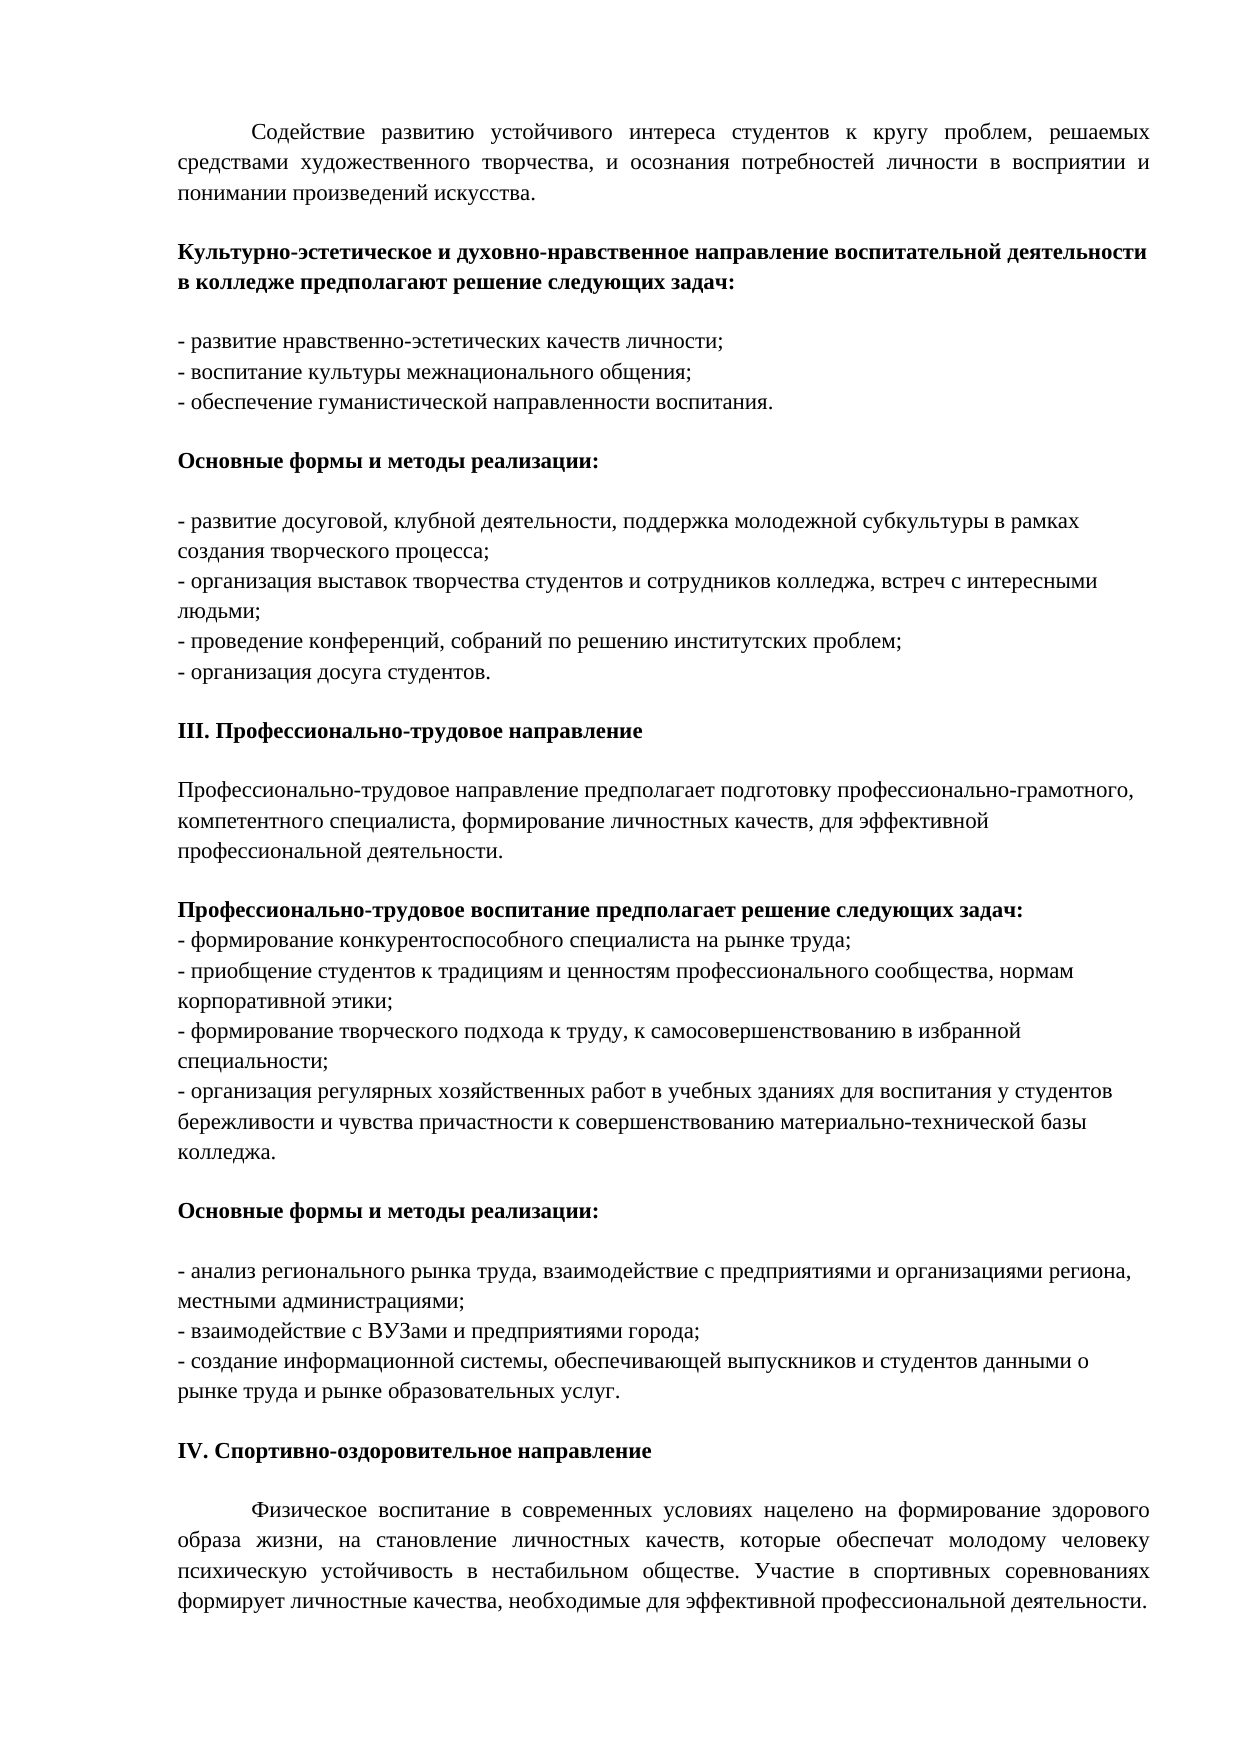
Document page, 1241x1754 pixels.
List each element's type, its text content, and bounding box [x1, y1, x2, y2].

text III. Профессионально-трудовое направление [177, 717, 1152, 743]
text Физическое воспитание в современных условиях нацелено на формирование здорового образа жизни, на становление личностных качеств, которые обеспечат молодому человеку психическую устойчивость в нестабильном обществе. Участие в спортивных соревнованиях формирует личностные качества, необходимые для эффективной профессиональной деятельности. [177, 1496, 1152, 1613]
text - анализ регионального рынка труда, взаимодействие с предприятиями и организациями региона, местными администрациями; - взаимодействие с ВУЗами и предприятиями города; - создание информационной системы, обеспечивающей выпускников и студентов данными о рынке труда и рынке образовательных услуг. [177, 1257, 1152, 1404]
text IV. Спортивно-оздоровительное направление [177, 1437, 1181, 1463]
text - развитие досуговой, клубной деятельности, поддержка молодежной субкультуры в рамках создания творческого процесса; - организация выставок творчества студентов и сотрудников колледжа, встреч с интересными людьми; - проведение конференций, собраний по решению институтских проблем; - организация досуга студентов. [177, 507, 1152, 684]
text Основные формы и методы реализации: [177, 447, 1152, 474]
text Основные формы и методы реализации: [177, 1197, 1152, 1224]
text Культурно-эстетическое и духовно-нравственное направление воспитательной деятельности в колледже предполагают решение следующих задач: [177, 238, 1152, 294]
text Содействие развитию устойчивого интереса студентов к кругу проблем, решаемых средствами художественного творчества, и осознания потребностей личности в восприятии и понимании произведений искусства. [177, 118, 1152, 205]
text - формирование конкурентоспособного специалиста на рынке труда; - приобщение студентов к традициям и ценностям профессионального сообщества, нормам корпоративной этики; - формирование творческого подхода к труду, к самосовершенствованию в избранной специальности; - организация регулярных хозяйственных работ в учебных зданиях для воспитания у студентов бережливости и чувства причастности к совершенствованию материально-технической базы колледжа. [177, 926, 1152, 1164]
text - развитие нравственно-эстетических качеств личности; - воспитание культуры межнационального общения; - обеспечение гуманистической направленности воспитания. [177, 327, 1152, 414]
text Профессионально-трудовое воспитание предполагает решение следующих задач: [177, 896, 1152, 923]
text Профессионально-трудовое направление предполагает подготовку профессионально-грамотного, компетентного специалиста, формирование личностных качеств, для эффективной профессиональной деятельности. [177, 776, 1152, 863]
